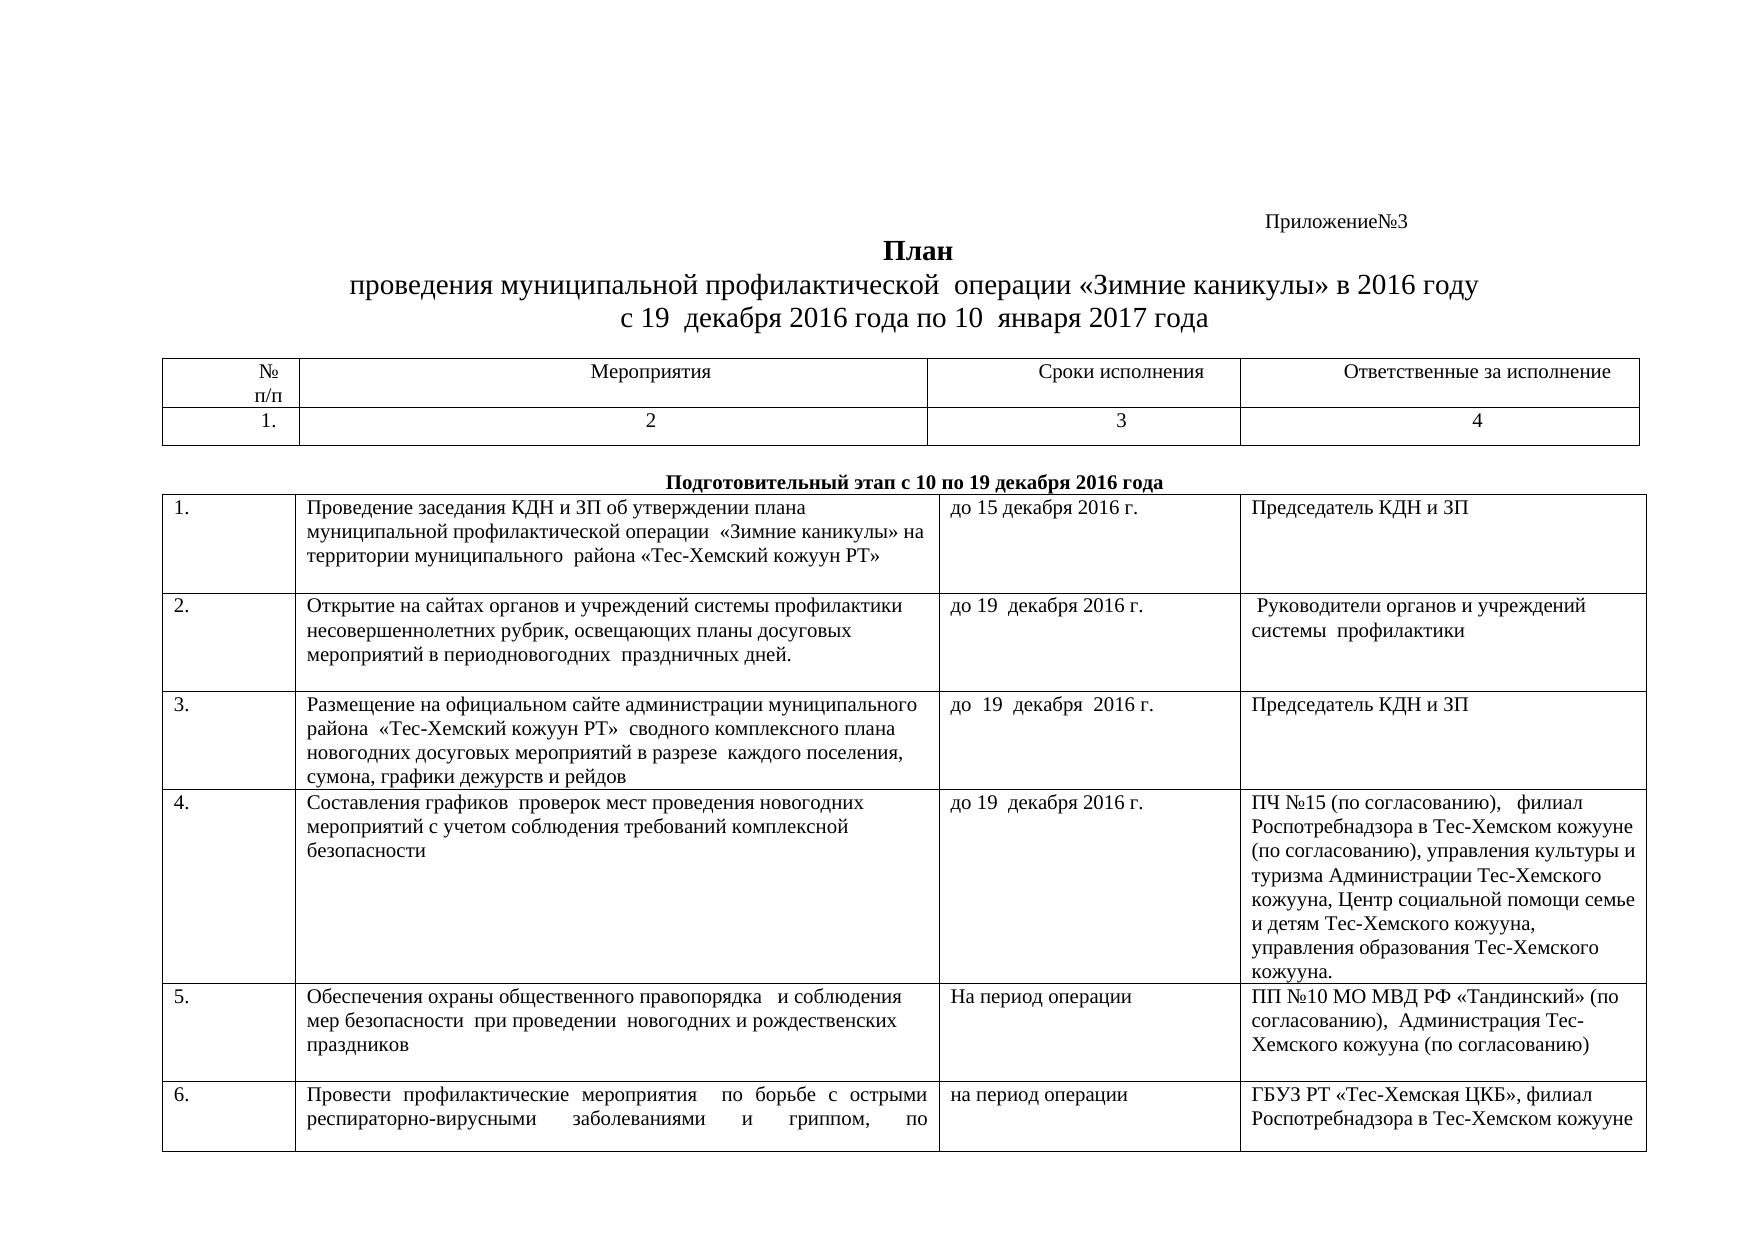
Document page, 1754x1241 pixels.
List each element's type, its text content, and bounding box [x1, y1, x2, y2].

table_cell 4. [163, 790, 295, 983]
table_cell 4 [1241, 408, 1639, 445]
table_cell Открытие на сайтах органов и учреждений системы профилактики несовершеннолетних рубрик, освещающих планы досуговых мероприятий в периодновогодних праздничных дней. [296, 594, 939, 691]
table_cell ПП №10 МО МВД РФ «Тандинский» (по согласованию), Администрация Тес-Хемского кожууна (по согласованию) [1241, 984, 1646, 1081]
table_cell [1241, 1082, 1646, 1151]
table_cell Руководители органов и учреждений системы профилактики [1241, 594, 1646, 691]
list Подготовительный этап с 10 по 19 декабря 2016 года [193, 470, 1636, 494]
table_cell 2. [163, 594, 295, 691]
list Приложение№3 [193, 209, 1636, 233]
table_header 1. [163, 495, 295, 592]
list План [193, 233, 1636, 267]
table_header Сроки исполнения [928, 359, 1240, 407]
table_cell Размещение на официальном сайте администрации муниципального района «Тес-Хемский кожуун РТ» сводного комплексного плана новогодних досуговых мероприятий в разрезе каждого поселения, сумона, графики дежурств и рейдов [296, 692, 939, 789]
table_cell 1. [163, 408, 299, 445]
table_cell ПЧ №15 (по согласованию), филиал Роспотребнадзора в Тес-Хемском кожууне (по согласованию), управления культуры и туризма Администрации Тес-Хемского кожууна, Центр социальной помощи семье и детям Тес-Хемского кожууна, управления образования Тес-Хемского кожууна. [1241, 790, 1646, 983]
table_cell 3. [163, 692, 295, 789]
table_cell до 19 декабря 2016 г. [940, 790, 1240, 983]
table_cell 6. [163, 1082, 295, 1151]
table_cell 2 [300, 408, 927, 445]
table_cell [296, 1082, 939, 1151]
table_cell до 19 декабря 2016 г. [940, 692, 1240, 789]
table_cell 5. [163, 984, 295, 1081]
table_header Мероприятия [300, 359, 927, 407]
table_cell на период операции [940, 1082, 1240, 1151]
list проведения муниципальной профилактической операции «Зимние каникулы» в 2016 году [193, 267, 1636, 301]
table_cell Председатель КДН и ЗП [1241, 692, 1646, 789]
table_header до 15 декабря 2016 г. [940, 495, 1240, 592]
table_header Проведение заседания КДН и ЗП об утверждении плана муниципальной профилактической операции «Зимние каникулы» на территории муниципального района «Тес-Хемский кожуун РТ» [296, 495, 939, 592]
table_cell На период операции [940, 984, 1240, 1081]
table_header № п/п [163, 359, 299, 407]
table_header Председатель КДН и ЗП [1241, 495, 1646, 592]
table_cell 3 [928, 408, 1240, 445]
table_header Ответственные за исполнение [1241, 359, 1639, 407]
table_cell Обеспечения охраны общественного правопорядка и соблюдения мер безопасности при проведении новогодних и рождественских праздников [296, 984, 939, 1081]
table_cell Составления графиков проверок мест проведения новогодних мероприятий с учетом соблюдения требований комплексной безопасности [296, 790, 939, 983]
list с 19 декабря 2016 года по 10 января 2017 года [193, 301, 1636, 334]
table_cell до 19 декабря 2016 г. [940, 594, 1240, 691]
